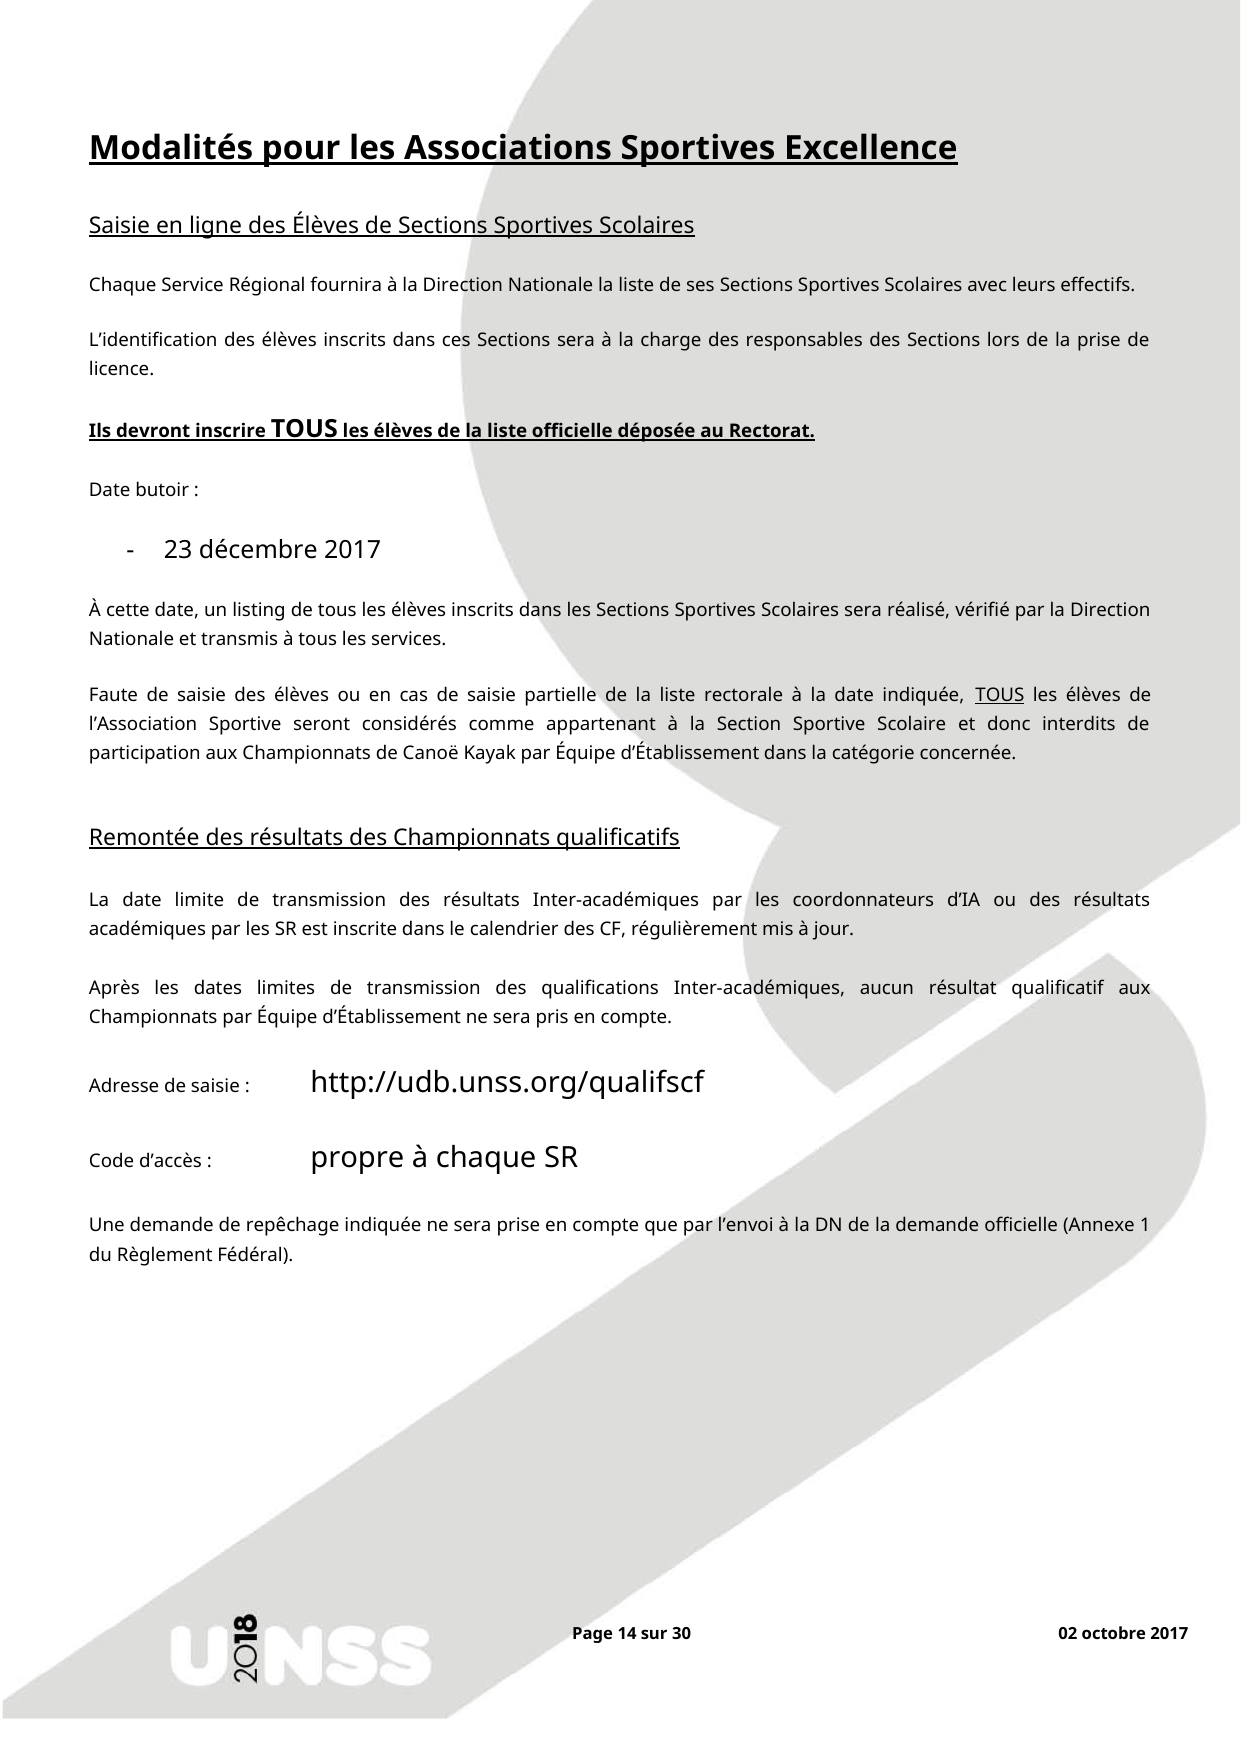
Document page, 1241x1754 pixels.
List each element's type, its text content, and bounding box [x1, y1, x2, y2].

picture [2, 0, 1241, 1719]
text À cette date, un listing de tous les élèves inscrits dans les Sections Sportives Scolaires sera réalisé, vérifié par la Direction Nationale et transmis à tous les services. [89, 596, 1152, 651]
text Date butoir : [89, 476, 1152, 501]
text La date limite de transmission des résultats Inter-académiques par les coordonnateurs d’IA ou des résultats académiques par les SR est inscrite dans le calendrier des CF, régulièrement mis à jour. [89, 886, 1152, 941]
text Saisie en ligne des Élèves de Sections Sportives Scolaires [89, 209, 1152, 240]
text Chaque Service Régional fournira à la Direction Nationale la liste de ses Sections Sportives Scolaires avec leurs effectifs. [89, 271, 1152, 296]
text Ils devront inscrire TOUS les élèves de la liste officielle déposée au Rectorat. [89, 411, 1152, 445]
text L’identification des élèves inscrits dans ces Sections sera à la charge des responsables des Sections lors de la prise de licence. [89, 326, 1152, 381]
text Adresse de saisie : http://udb.unss.org/qualifscf [89, 1062, 1152, 1101]
text Remontée des résultats des Championnats qualificatifs [89, 821, 1152, 852]
text Code d’accès : propre à chaque SR [89, 1137, 1152, 1176]
text Faute de saisie des élèves ou en cas de saisie partielle de la liste rectorale à la date indiquée, TOUS les élèves de l’Association Sportive seront considérés comme appartenant à la Section Sportive Scolaire et donc interdits de participation aux Championnats de Canoë Kayak par Équipe d’Établissement dans la catégorie concernée. [89, 681, 1152, 765]
text Après les dates limites de transmission des qualifications Inter-académiques, aucun résultat qualificatif aux Championnats par Équipe d’Établissement ne sera pris en compte. [89, 974, 1152, 1029]
list 23 décembre 2017 [126, 531, 1152, 565]
text Une demande de repêchage indiquée ne sera prise en compte que par l’envoi à la DN de la demande officielle (Annexe 1 du Règlement Fédéral). [89, 1212, 1152, 1266]
text Modalités pour les Associations Sportives Excellence [89, 124, 1152, 169]
